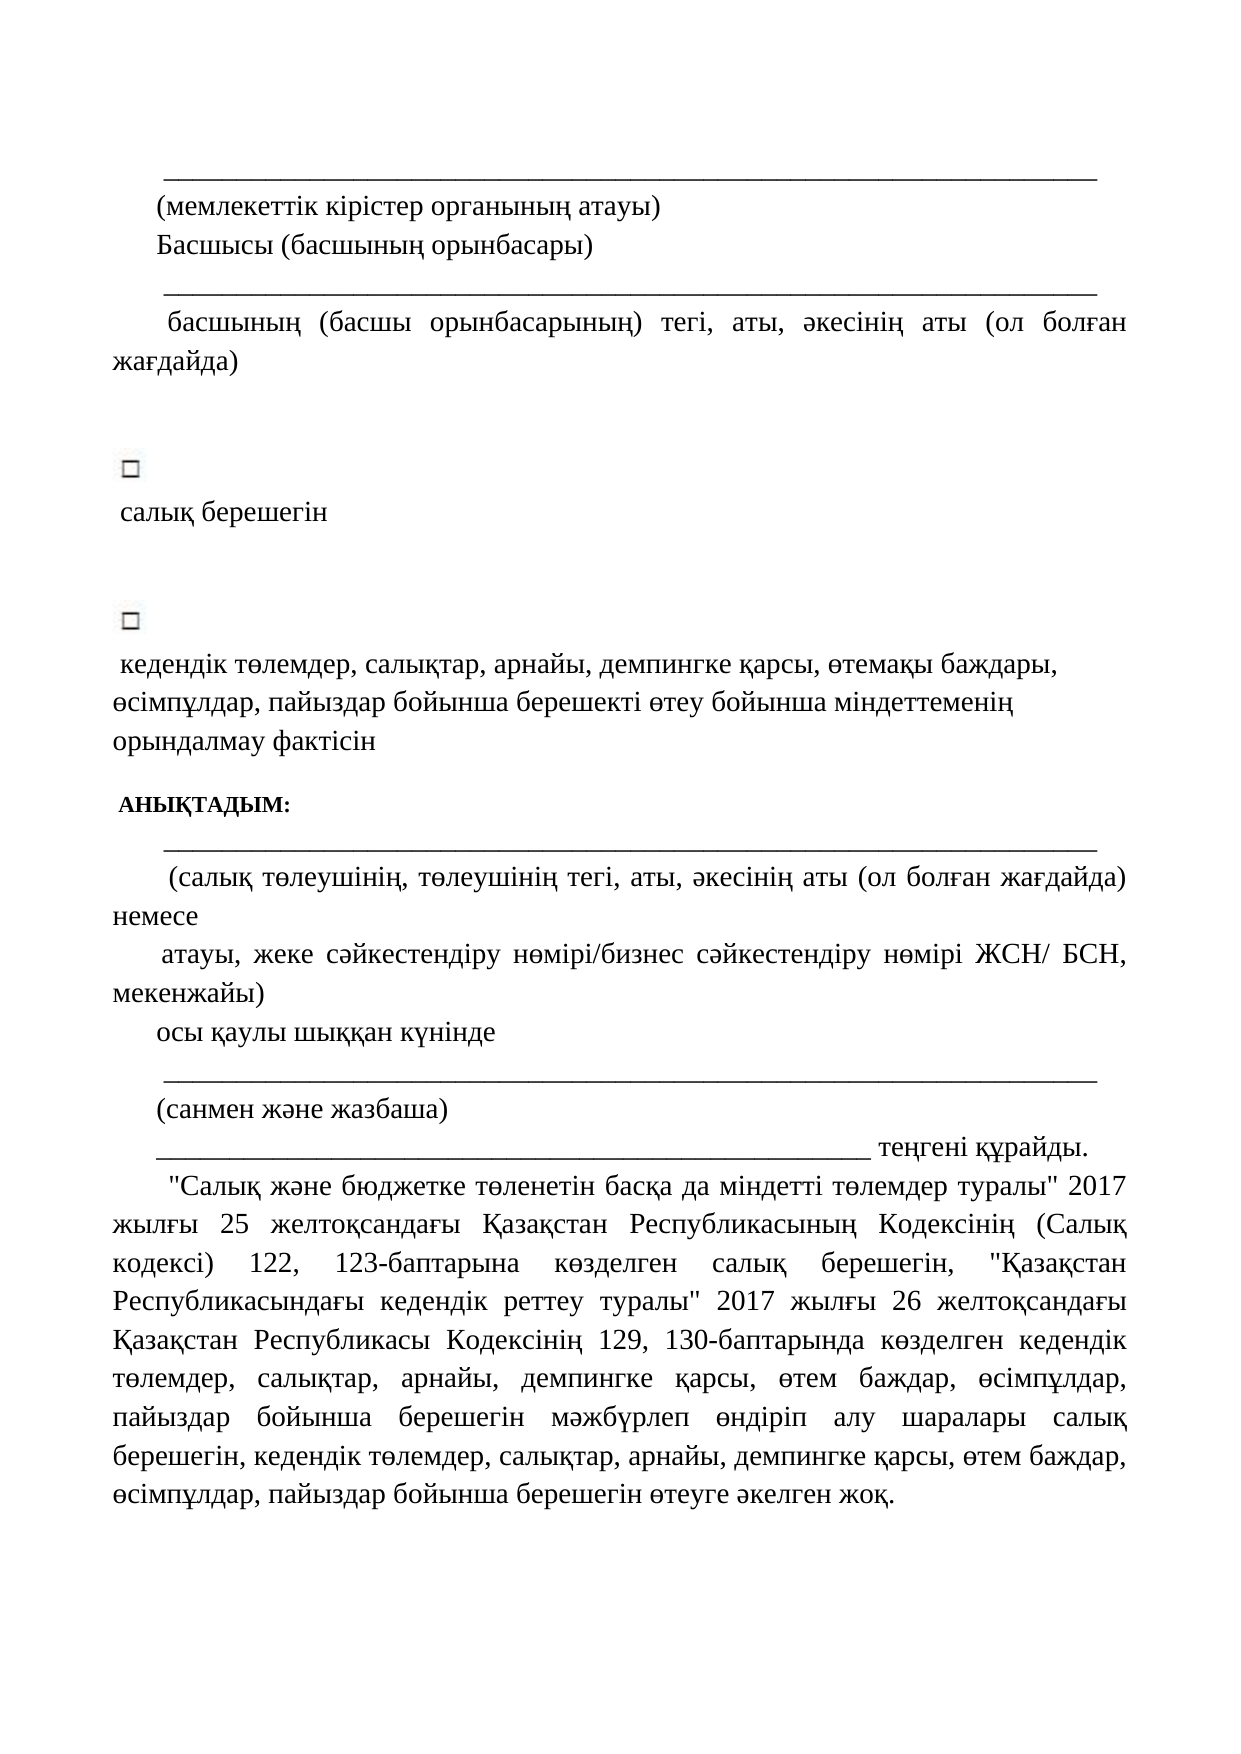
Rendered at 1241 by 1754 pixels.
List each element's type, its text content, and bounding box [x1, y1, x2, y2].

text (мемлекеттік кірістер органының атауы) [112, 188, 1128, 222]
text ________________________________________________________________ [112, 1052, 1128, 1086]
text "Салық және бюджетке төленетін басқа да міндетті төлемдер туралы" 2017 жылғы 25 желтоқсандағы Қазақстан Республикасының Кодексінің (Салық кодексі) 122, 123-баптарына көзделген салық берешегін, "Қазақстан Республикасындағы кедендік реттеу туралы" 2017 жылғы 26 желтоқсандағы Қазақстан Республикасы Кодексінің 129, 130-баптарында көзделген кедендік төлемдер, салықтар, арнайы, демпингке қарсы, өтем баждар, өсімпұлдар, пайыздар бойынша берешегін мәжбүрлеп өндіріп алу шаралары салық берешегін, кедендік төлемдер, салықтар, арнайы, демпингке қарсы, өтем баждар, өсімпұлдар, пайыздар бойынша берешегін өтеуге әкелген жоқ. [112, 1168, 1128, 1510]
text басшының (басшы орынбасарының) тегі, аты, әкесінің аты (ол болған жағдайда) [112, 304, 1128, 376]
picture [112, 448, 155, 491]
text кедендік төлемдер, салықтар, арнайы, демпингке қарсы, өтемақы баждары, өсімпұлдар, пайыздар бойынша берешекті өтеу бойынша міндеттеменің орындалмау фактісін [112, 646, 1128, 787]
text ________________________________________________________________ [112, 821, 1128, 854]
text ________________________________________________________________ [112, 150, 1128, 183]
text осы қаулы шыққан күнінде [112, 1014, 1128, 1047]
text салық берешегін [112, 494, 1128, 597]
text (санмен және жазбаша) [112, 1091, 1128, 1124]
text ________________________________________________________________ [112, 266, 1128, 299]
text Басшысы (басшының орынбасары) [112, 227, 1128, 261]
text АНЫҚТАДЫМ: [112, 791, 1128, 817]
text _________________________________________________ теңгені құрайды. [112, 1129, 1128, 1163]
text (салық төлеушінің, төлеушінің тегі, аты, әкесінің аты (ол болған жағдайда) немесе [112, 859, 1128, 932]
text атауы, жеке сәйкестендіру нөмірі/бизнес сәйкестендіру нөмірі ЖСН/ БСН, мекенжайы) [112, 937, 1128, 1009]
picture [112, 600, 155, 643]
